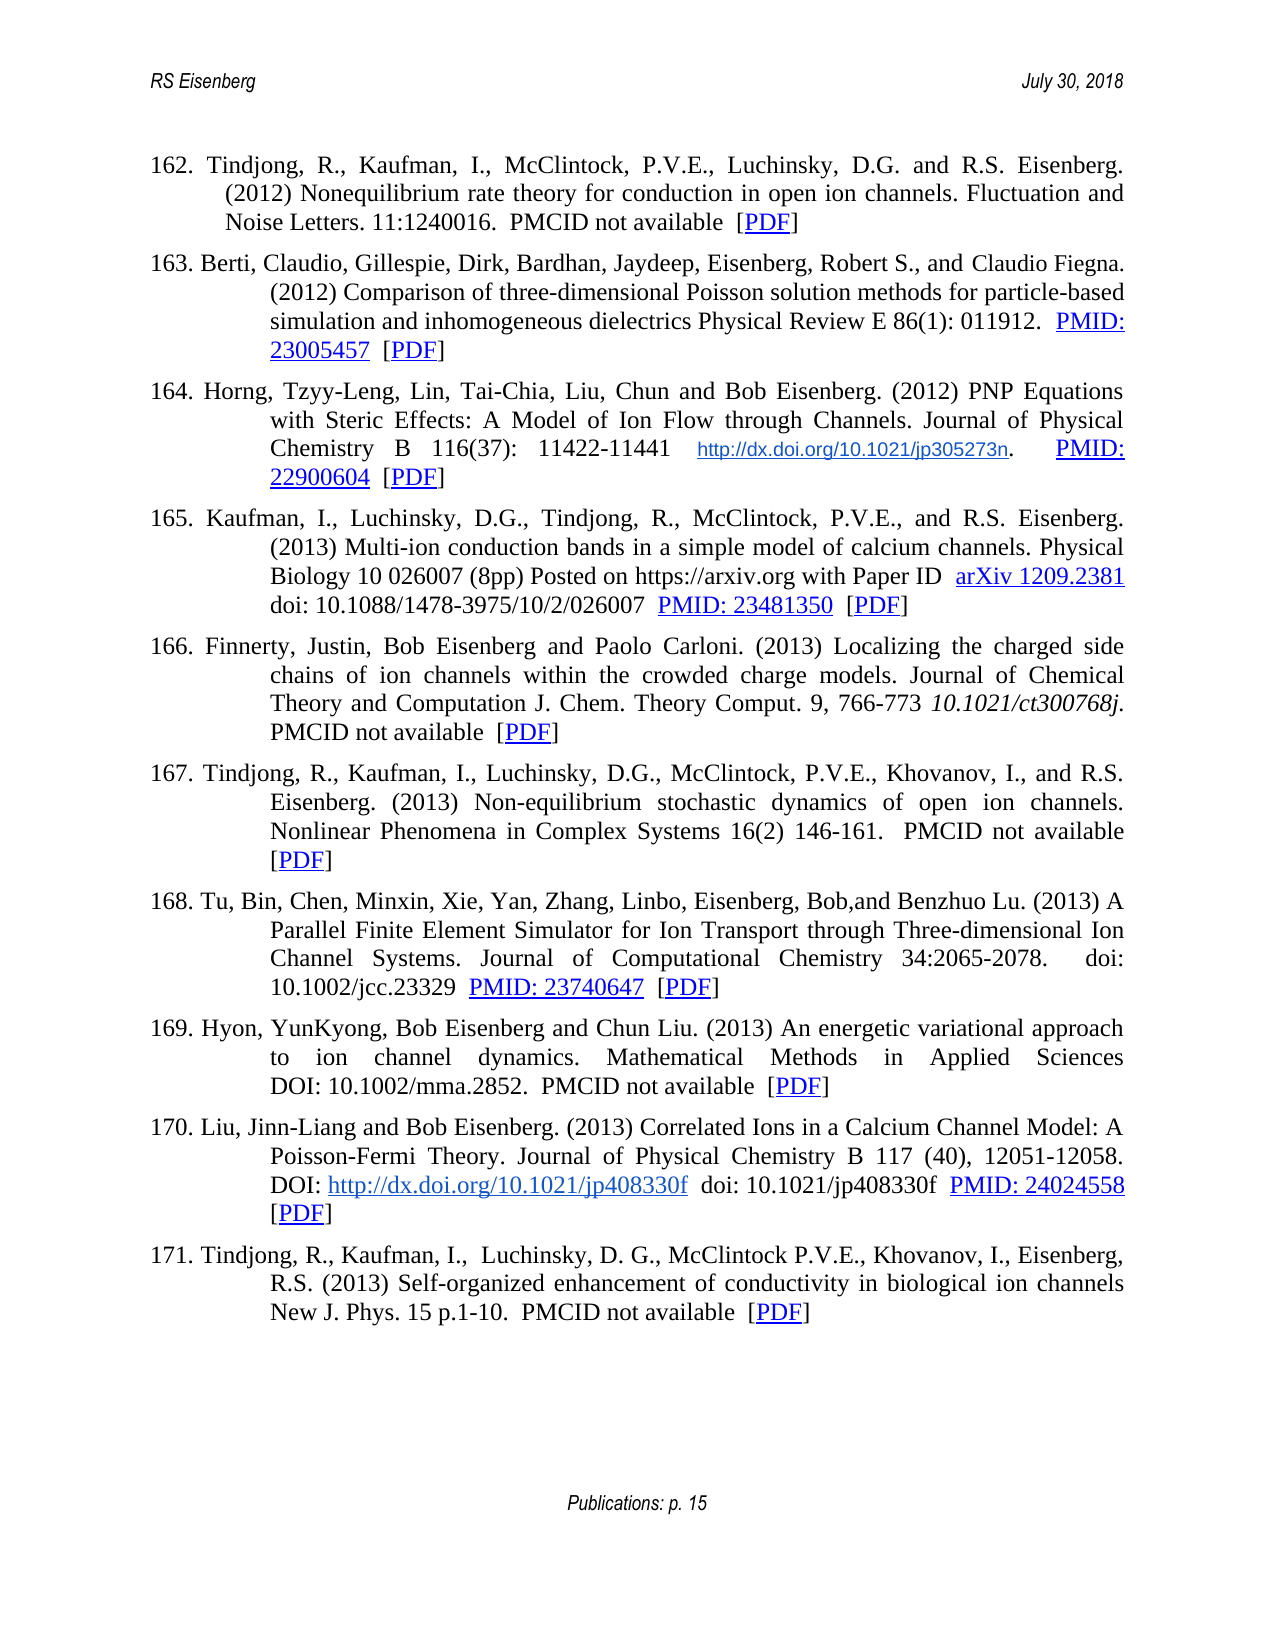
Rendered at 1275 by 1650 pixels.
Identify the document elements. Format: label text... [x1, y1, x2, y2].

text 167. Tindjong, R., Kaufman, I., Luchinsky, D.G., McClintock, P.V.E., Khovanov, I., and R.S. Eisenberg. (2013) Non-equilibrium stochastic dynamics of open ion channels. Nonlinear Phenomena in Complex Systems 16(2) 146-161. PMCID not available [PDF] [150, 758, 1125, 873]
text 168. Tu, Bin, Chen, Minxin, Xie, Yan, Zhang, Linbo, Eisenberg, Bob,and Benzhuo Lu. (2013) A Parallel Finite Element Simulator for Ion Transport through Three-dimensional Ion Channel Systems. Journal of Computational Chemistry 34:2065-2078. doi: 10.1002/jcc.23329 PMID: 23740647 [PDF] [150, 886, 1125, 1001]
text 169. Hyon, YunKyong, Bob Eisenberg and Chun Liu. (2013) An energetic variational approach to ion channel dynamics. Mathematical Methods in Applied Sciences DOI: 10.1002/mma.2852. PMCID not available [PDF] [150, 1013, 1125, 1100]
text 163. Berti, Claudio, Gillespie, Dirk, Bardhan, Jaydeep, Eisenberg, Robert S., and Claudio Fiegna. (2012) Comparison of three-dimensional Poisson solution methods for particle-based simulation and inhomogeneous dielectrics Physical Review E 86(1): 011912. PMID: 23005457 [PDF] [150, 248, 1125, 363]
text 162. Tindjong, R., Kaufman, I., McClintock, P.V.E., Luchinsky, D.G. and R.S. Eisenberg. (2012) Nonequilibrium rate theory for conduction in open ion channels. Fluctuation and Noise Letters. 11:1240016. PMCID not available [PDF] [150, 150, 1125, 236]
text 170. Liu, Jinn-Liang and Bob Eisenberg. (2013) Correlated Ions in a Calcium Channel Model: A Poisson-Fermi Theory. Journal of Physical Chemistry B 117 (40), 12051-12058. DOI: http://dx.doi.org/10.1021/jp408330f doi: 10.1021/jp408330f PMID: 24024558 [PDF] [150, 1112, 1125, 1227]
text 164. Horng, Tzyy-Leng, Lin, Tai-Chia, Liu, Chun and Bob Eisenberg. (2012) PNP Equations with Steric Effects: A Model of Ion Flow through Channels. Journal of Physical Chemistry B 116(37): 11422-11441 http://dx.doi.org/10.1021/jp305273n. PMID: 22900604 [PDF] [150, 376, 1125, 491]
text 165. Kaufman, I., Luchinsky, D.G., Tindjong, R., McClintock, P.V.E., and R.S. Eisenberg. (2013) Multi-ion conduction bands in a simple model of calcium channels. Physical Biology 10 026007 (8pp) Posted on https://arxiv.org with Paper ID arXiv 1209.2381 doi: 10.1088/1478-3975/10/2/026007 PMID: 23481350 [PDF] [150, 503, 1125, 618]
text 171. Tindjong, R., Kaufman, I., Luchinsky, D. G., McClintock P.V.E., Khovanov, I., Eisenberg, R.S. (2013) Self-organized enhancement of conductivity in biological ion channels New J. Phys. 15 p.1-10. PMCID not available [PDF] [150, 1240, 1125, 1326]
text 166. Finnerty, Justin, Bob Eisenberg and Paolo Carloni. (2013) Localizing the charged side chains of ion channels within the crowded charge models. Journal of Chemical Theory and Computation J. Chem. Theory Comput. 9, 766-773 10.1021/ct300768j. PMCID not available [PDF] [150, 631, 1125, 746]
